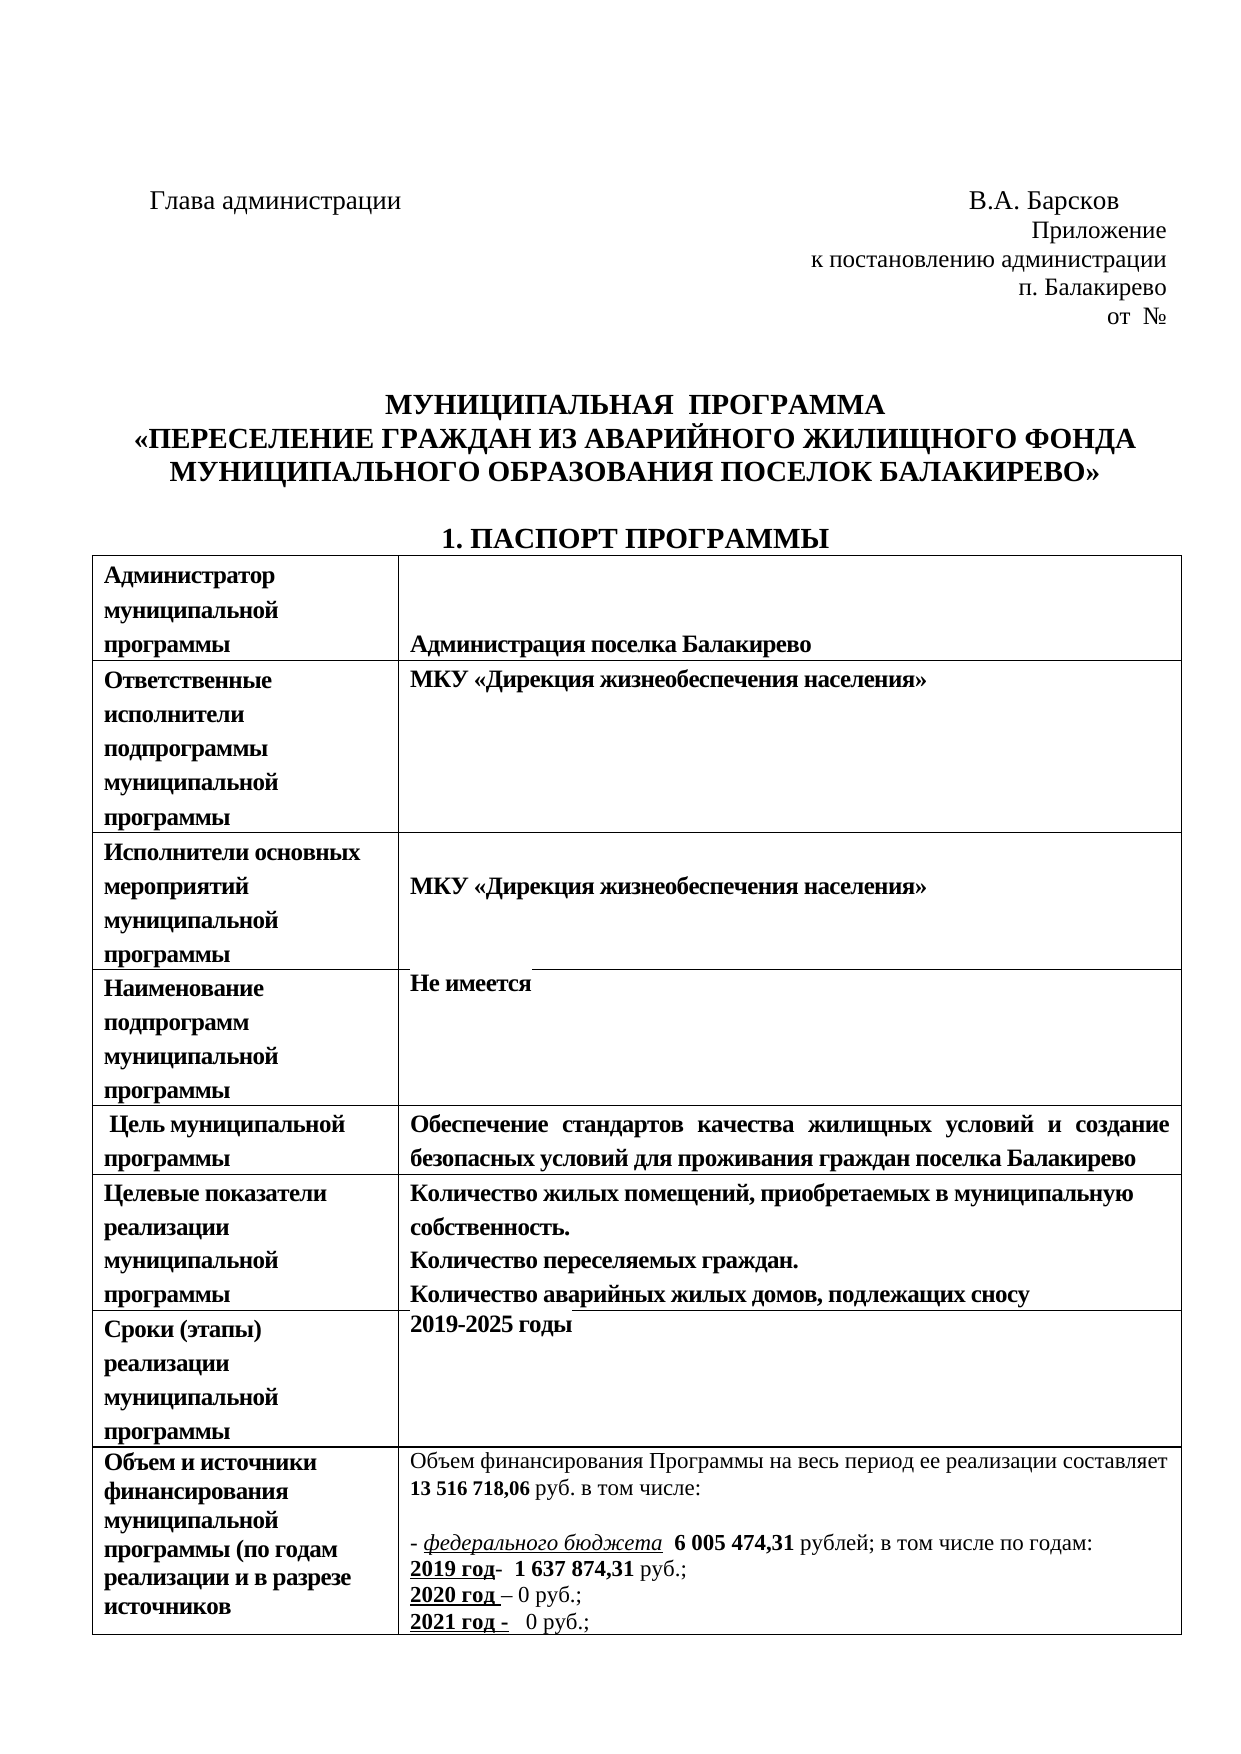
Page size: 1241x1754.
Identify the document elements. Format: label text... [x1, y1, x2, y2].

text «ПЕРЕСЕЛЕНИЕ ГРАЖДАН ИЗ АВАРИЙНОГО ЖИЛИЩНОГО ФОНДА [103, 421, 1167, 454]
table_cell Обеспечение стандартов качества жилищных условий и создание безопасных условий для проживания граждан поселка Балакирево [399, 1106, 1181, 1173]
text МУНИЦИПАЛЬНАЯ ПРОГРАММА [103, 387, 1167, 421]
table_cell Количество жилых помещений, приобретаемых в муниципальную собственность. Количество переселяемых граждан. Количество аварийных жилых домов, подлежащих сносу [399, 1175, 1181, 1309]
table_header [108, 103, 1162, 215]
text 1. ПАСПОРТ ПРОГРАММЫ [103, 522, 1167, 555]
title п. Балакирево [103, 272, 1167, 301]
table_cell Цель муниципальной программы [93, 1106, 398, 1173]
table_cell МКУ «Дирекция жизнеобеспечения населения» [399, 833, 1181, 969]
table_cell Не имеется [399, 970, 1181, 1105]
table_cell Ответственные исполнители подпрограммы муниципальной программы [93, 661, 398, 832]
text МУНИЦИПАЛЬНОГО ОБРАЗОВАНИЯ ПОСЕЛОК БАЛАКИРЕВО» [103, 454, 1167, 488]
table_header Администратор муниципальной программы [93, 556, 398, 659]
title от № [266, 301, 1167, 330]
table_cell Исполнители основных мероприятий муниципальной программы [93, 833, 398, 969]
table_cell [399, 1448, 1181, 1634]
table_cell Наименование подпрограмм муниципальной программы [93, 970, 398, 1105]
table_cell Целевые показатели реализации муниципальной программы [93, 1175, 398, 1309]
table_cell Сроки (этапы) реализации муниципальной программы [93, 1311, 398, 1446]
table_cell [93, 1448, 398, 1634]
table_cell 2019-2025 годы [399, 1311, 1181, 1446]
title к постановлению администрации [103, 244, 1167, 272]
table_header Администрация поселка Балакирево [399, 556, 1181, 659]
table_cell МКУ «Дирекция жизнеобеспечения населения» [399, 661, 1181, 832]
title Приложение [103, 215, 1167, 244]
